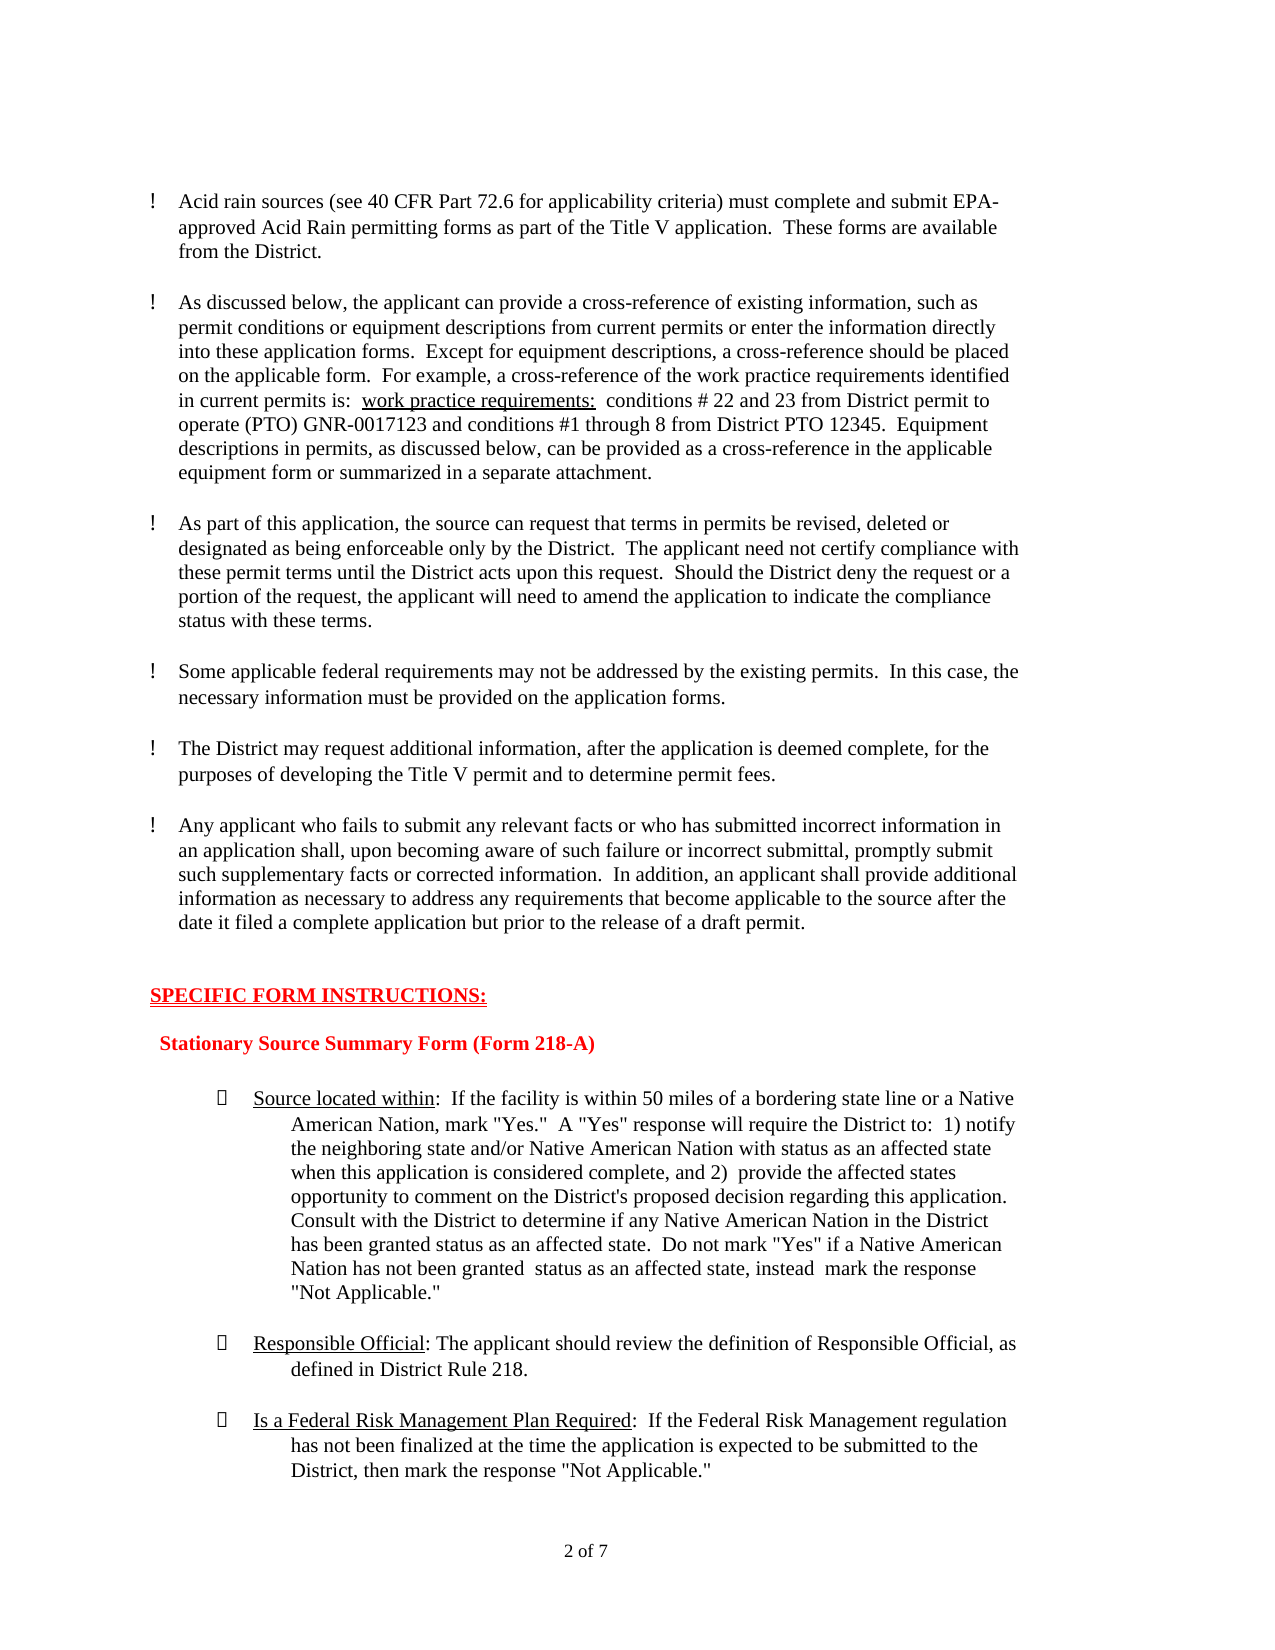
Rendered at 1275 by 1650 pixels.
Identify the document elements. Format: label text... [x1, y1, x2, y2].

text SPECIFIC FORM INSTRUCTIONS: [150, 982, 1021, 1007]
text  Source located within: If the facility is within 50 miles of a bordering state line or a Native American Nation, mark "Yes." A "Yes" response will require the District to: 1) notify the neighboring state and/or Native American Nation with status as an affected state when this application is considered complete, and 2) provide the affected states opportunity to comment on the District's proposed decision regarding this application. Consult with the District to determine if any Native American Nation in the District has been granted status as an affected state. Do not mark "Yes" if a Native American Nation has not been granted status as an affected state, instead mark the response "Not Applicable." [150, 1083, 1021, 1304]
text ! As discussed below, the applicant can provide a cross-reference of existing information, such as permit conditions or equipment descriptions from current permits or enter the information directly into these application forms. Except for equipment descriptions, a cross-reference should be placed on the applicable form. For example, a cross-reference of the work practice requirements identified in current permits is: work practice requirements: conditions # 22 and 23 from District permit to operate (PTO) GNR-0017123 and conditions #1 through 8 from District PTO 12345. Equipment descriptions in permits, as discussed below, can be provided as a cross-reference in the applicable equipment form or summarized in a separate attachment. [150, 287, 1021, 484]
text ! The District may request additional information, after the application is deemed complete, for the purposes of developing the Title V permit and to determine permit fees. [150, 733, 1021, 786]
text ! As part of this application, the source can request that terms in permits be revised, deleted or designated as being enforceable only by the District. The applicant need not certify compliance with these permit terms until the District acts upon this request. Should the District deny the request or a portion of the request, the applicant will need to amend the application to indicate the compliance status with these terms. [150, 508, 1021, 632]
text ! Some applicable federal requirements may not be addressed by the existing permits. In this case, the necessary information must be provided on the application forms. [150, 657, 1021, 709]
text ! Acid rain sources (see 40 CFR Part 72.6 for applicability criteria) must complete and submit EPA-approved Acid Rain permitting forms as part of the Title V application. These forms are available from the District. [150, 186, 1021, 263]
text  Responsible Official: The applicant should review the definition of Responsible Official, as defined in District Rule 218. [150, 1328, 1021, 1381]
text ! Any applicant who fails to submit any relevant facts or who has submitted incorrect information in an application shall, upon becoming aware of such failure or incorrect submittal, promptly submit such supplementary facts or corrected information. In addition, an applicant shall provide additional information as necessary to address any requirements that become applicable to the source after the date it filed a complete application but prior to the release of a draft permit. [150, 810, 1021, 934]
text Stationary Source Summary Form (Form 218-A) [150, 1031, 1021, 1055]
text  Is a Federal Risk Management Plan Required: If the Federal Risk Management regulation has not been finalized at the time the application is expected to be submitted to the District, then mark the response "Not Applicable." [150, 1405, 1021, 1482]
